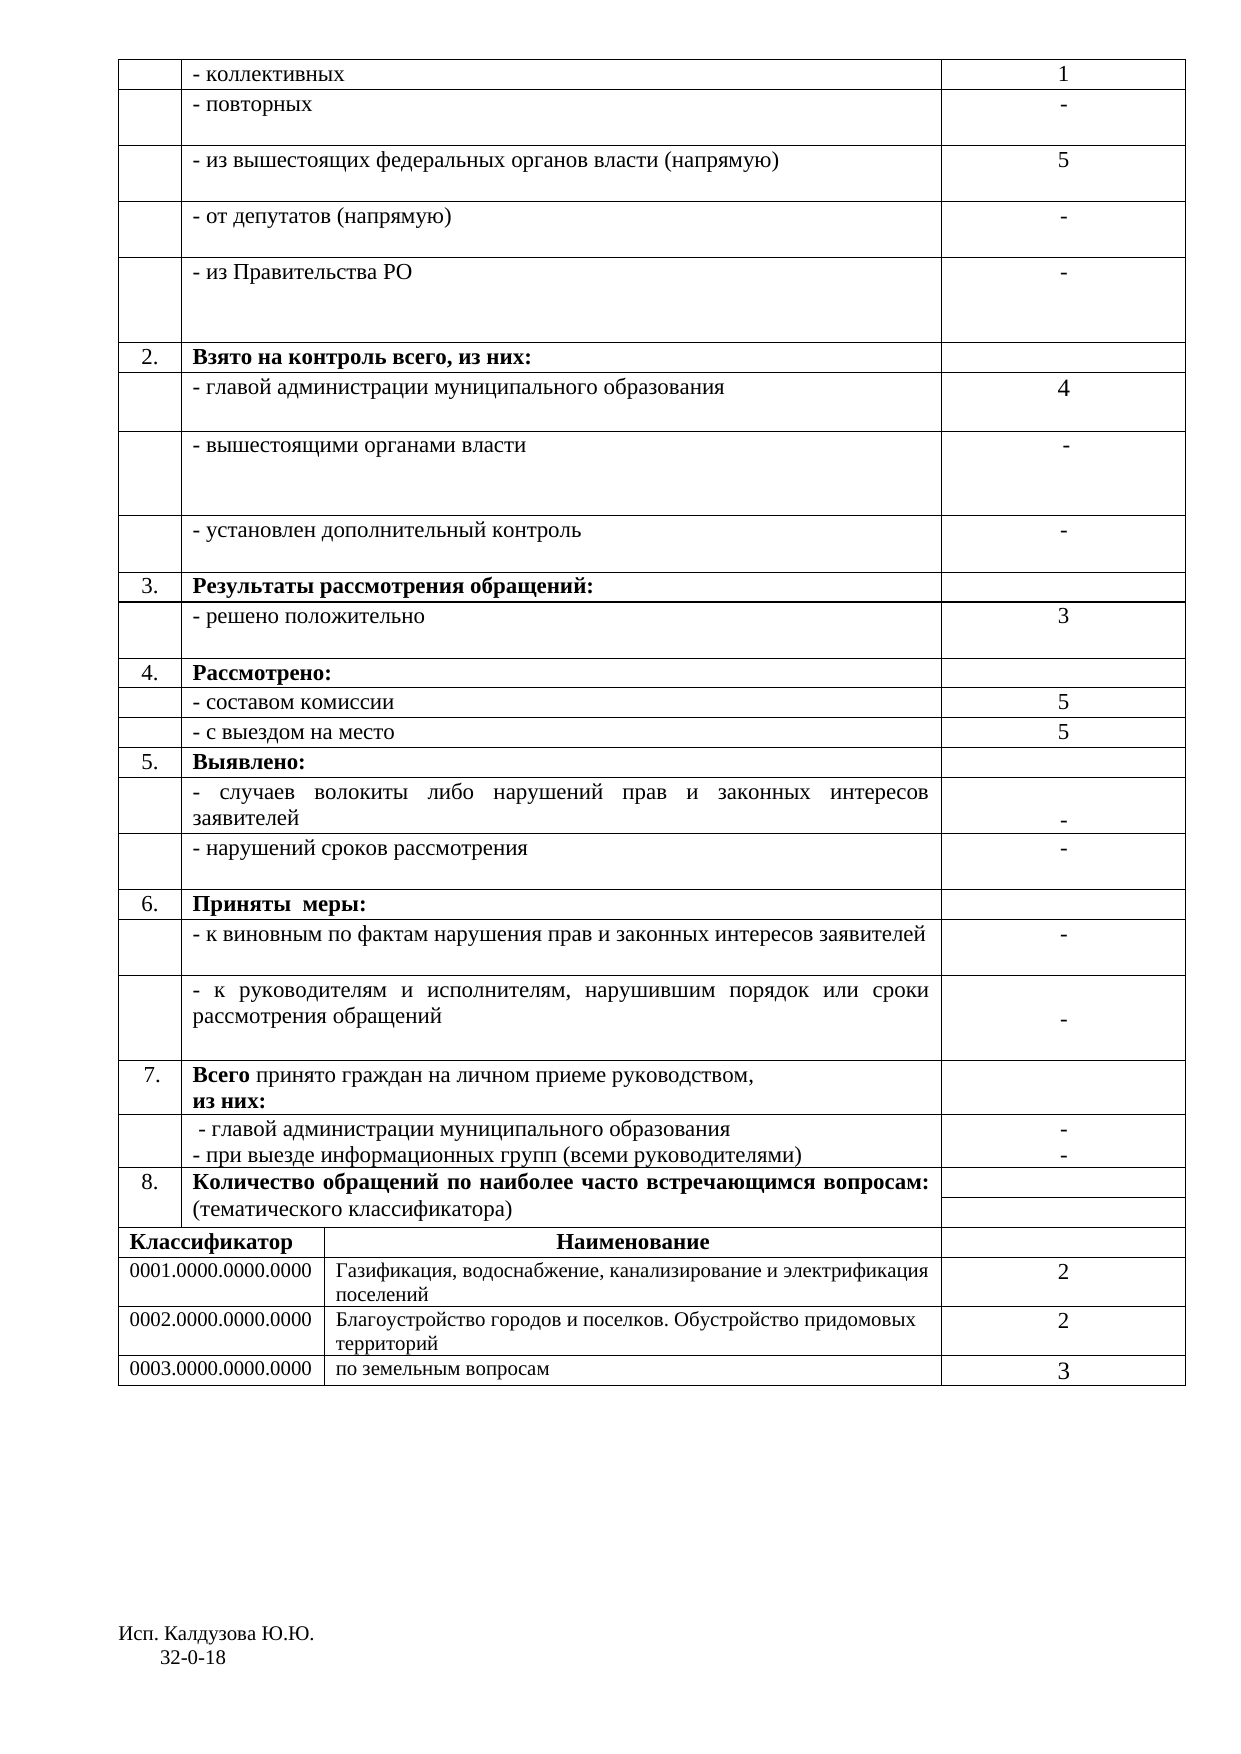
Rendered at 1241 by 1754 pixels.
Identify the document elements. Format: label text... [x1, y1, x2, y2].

table_cell - с выездом на место [182, 718, 941, 747]
table_cell 4. [119, 659, 181, 687]
table_cell Классификатор [119, 1228, 324, 1257]
table_cell - коллективных [182, 60, 941, 89]
table_cell - [942, 258, 1185, 342]
table_cell [119, 688, 181, 717]
table_cell [119, 516, 181, 572]
table_cell - вышестоящими органами власти [182, 432, 941, 515]
table_cell - нарушений сроков рассмотрения [182, 834, 941, 889]
table_cell Результаты рассмотрения обращений: [182, 573, 941, 601]
table_cell [942, 1198, 1185, 1227]
table_cell - [942, 778, 1185, 833]
table_cell [942, 1061, 1185, 1113]
table_cell - установлен дополнительный контроль [182, 516, 941, 572]
table_cell - [942, 834, 1185, 889]
table_cell Благоустройство городов и поселков. Обустройство придомовых территорий [325, 1307, 941, 1355]
table_cell [119, 258, 181, 342]
table_cell - [942, 202, 1185, 257]
table_cell - [942, 976, 1185, 1060]
table_cell - [942, 516, 1185, 572]
table_cell 5. [119, 748, 181, 777]
table_cell [119, 920, 181, 975]
table_cell [119, 834, 181, 889]
table_cell по земельным вопросам [325, 1356, 941, 1385]
table_cell - [942, 432, 1185, 515]
text 32-0-18 [118, 1645, 1181, 1669]
table_cell 4 [942, 373, 1185, 431]
table_cell Наименование [325, 1228, 941, 1257]
table_cell [942, 659, 1185, 687]
table_cell [119, 603, 181, 657]
table_cell 6. [119, 890, 181, 919]
table_cell [119, 90, 181, 145]
table_cell 0003.0000.0000.0000 [119, 1356, 324, 1385]
table_cell 5 [942, 718, 1185, 747]
table_cell 3 [942, 603, 1185, 657]
table_cell - - [942, 1115, 1185, 1167]
table_cell [119, 202, 181, 257]
table_cell Всего принято граждан на личном приеме руководством, из них: [182, 1061, 941, 1113]
table_cell 3. [119, 573, 181, 601]
table_cell Газификация, водоснабжение, канализирование и электрификация поселений [325, 1258, 941, 1306]
table_cell - [942, 920, 1185, 975]
table_cell [119, 718, 181, 747]
table_cell [119, 146, 181, 201]
table_cell - к руководителям и исполнителям, нарушившим порядок или сроки рассмотрения обращений [182, 976, 941, 1060]
table_cell - решено положительно [182, 603, 941, 657]
table_cell [942, 573, 1185, 601]
table_cell [942, 343, 1185, 372]
table_cell - из вышестоящих федеральных органов власти (напрямую) [182, 146, 941, 201]
table_cell 2 [942, 1258, 1185, 1306]
table_cell [119, 1115, 181, 1167]
table_cell [942, 890, 1185, 919]
table_cell Взято на контроль всего, из них: [182, 343, 941, 372]
table_cell 1 [942, 60, 1185, 89]
table_cell 7. [119, 1061, 181, 1113]
table_cell 0001.0000.0000.0000 [119, 1258, 324, 1306]
table_cell [942, 1228, 1185, 1257]
table_cell [119, 60, 181, 89]
table_cell - составом комиссии [182, 688, 941, 717]
table_cell - к виновным по фактам нарушения прав и законных интересов заявителей [182, 920, 941, 975]
table_cell - главой администрации муниципального образования - при выезде информационных групп (всеми руководителями) [182, 1115, 941, 1167]
table_cell Рассмотрено: [182, 659, 941, 687]
table_cell Приняты меры: [182, 890, 941, 919]
table_cell - из Правительства РО [182, 258, 941, 342]
table_cell - случаев волокиты либо нарушений прав и законных интересов заявителей [182, 778, 941, 833]
table_cell - главой администрации муниципального образования [182, 373, 941, 431]
text Исп. Калдузова Ю.Ю. [118, 1621, 1181, 1645]
table_cell 2 [942, 1307, 1185, 1355]
table_cell 3 [942, 1356, 1185, 1385]
table_cell Количество обращений по наиболее часто встречающимся вопросам: (тематического классификатора) [182, 1168, 941, 1227]
table_cell [119, 432, 181, 515]
table_cell - повторных [182, 90, 941, 145]
table_cell 5 [942, 688, 1185, 717]
table_cell 8. [119, 1168, 181, 1227]
table_cell Выявлено: [182, 748, 941, 777]
table_cell 0002.0000.0000.0000 [119, 1307, 324, 1355]
table_cell [942, 1168, 1185, 1197]
table_cell [119, 976, 181, 1060]
table_cell [942, 748, 1185, 777]
table_cell 5 [942, 146, 1185, 201]
table_cell - [942, 90, 1185, 145]
table_cell - от депутатов (напрямую) [182, 202, 941, 257]
table_cell [119, 778, 181, 833]
table_cell 2. [119, 343, 181, 372]
table_cell [119, 373, 181, 431]
